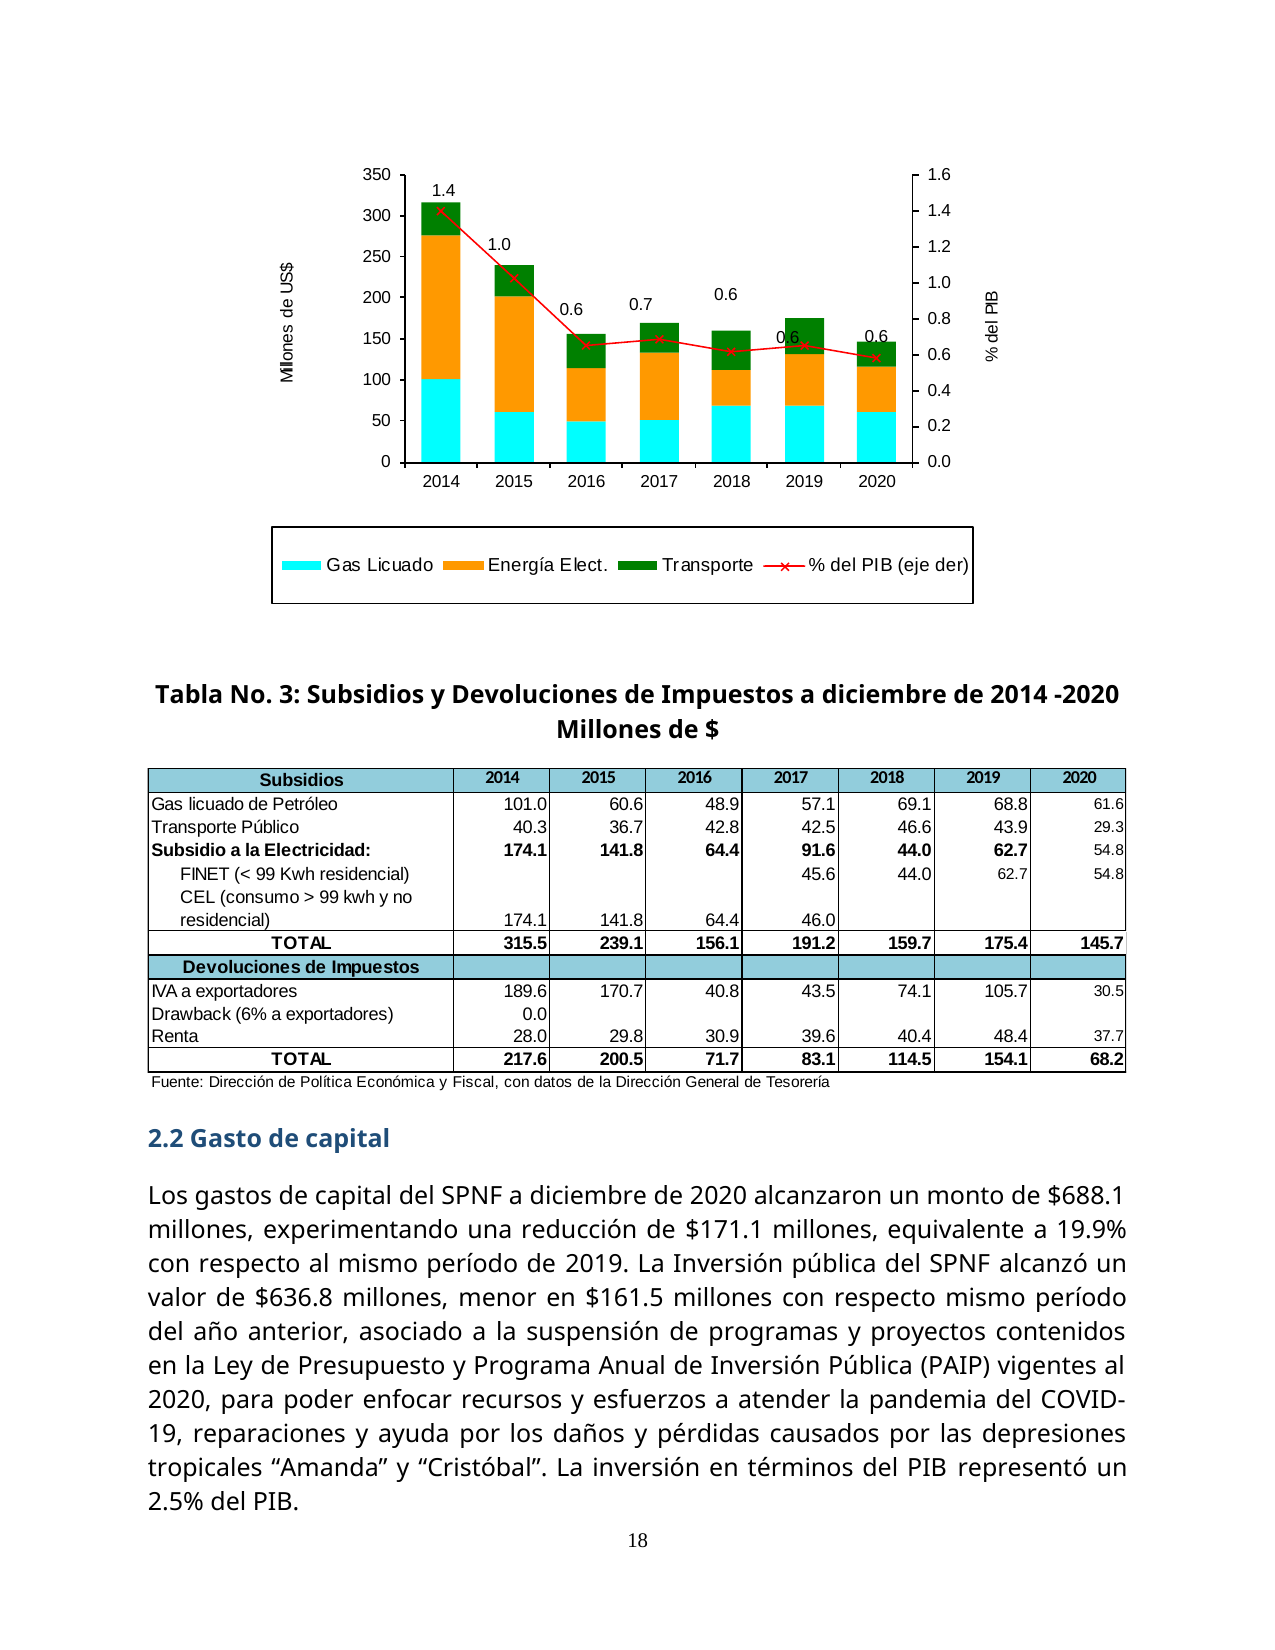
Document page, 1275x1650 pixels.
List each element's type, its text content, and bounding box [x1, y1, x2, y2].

text Los gastos de capital del SPNF a diciembre de 2020 alcanzaron un monto de $688.1 millones, experimentando una reducción de $171.1 millones, equivalente a 19.9% con respecto al mismo período de 2019. La Inversión pública del SPNF alcanzó un valor de $636.8 millones, menor en $161.5 millones con respecto mismo período del año anterior, asociado a la suspensión de programas y proyectos contenidos en la Ley de Presupuesto y Programa Anual de Inversión Pública (PAIP) vigentes al 2020, para poder enfocar recursos y esfuerzos a atender la pandemia del COVID-19, reparaciones y ayuda por los daños y pérdidas causados por las depresiones tropicales “Amanda” y “Cristóbal”. La inversión en términos del PIB representó un 2.5% del PIB. [148, 1177, 1127, 1518]
subtitle 2.2 Gasto de capital [148, 1121, 1127, 1155]
text Tabla No. 3: Subsidios y Devoluciones de Impuestos a diciembre de 2014 -2020 [148, 677, 1127, 711]
text Millones de $ [148, 711, 1127, 745]
